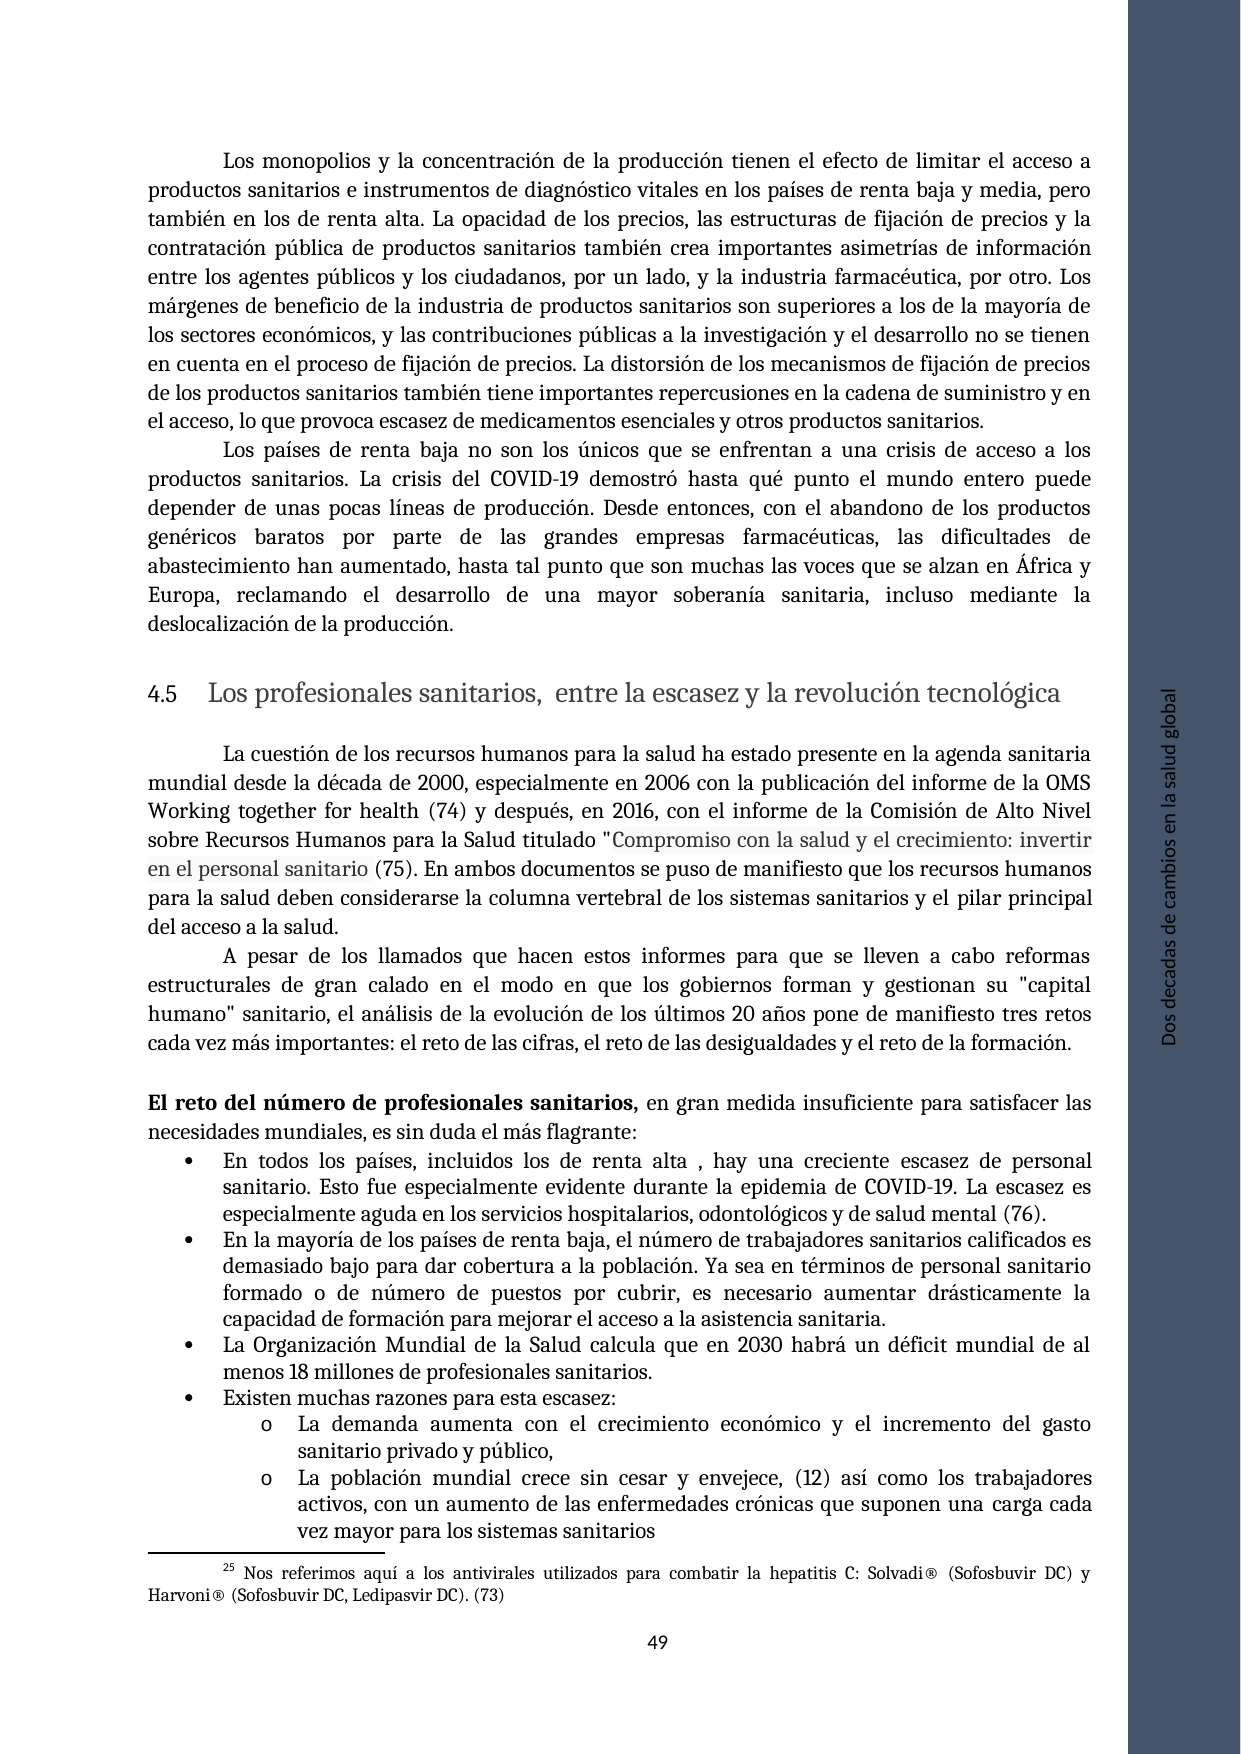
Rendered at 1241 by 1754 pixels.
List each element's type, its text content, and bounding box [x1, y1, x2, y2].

list Existen muchas razones para esta escasez: [185, 1385, 1093, 1411]
text A pesar de los llamados que hacen estos informes para que se lleven a cabo reformas estructurales de gran calado en el modo en que los gobiernos forman y gestionan su "capital humano" sanitario, el análisis de la evolución de los últimos 20 años pone de manifiesto tres retos cada vez más importantes: el reto de las cifras, el reto de las desigualdades y el reto de la formación. [148, 943, 1093, 1056]
subtitle Los profesionales sanitarios, entre la escasez y la revolución tecnológica [148, 677, 1093, 710]
text La cuestión de los recursos humanos para la salud ha estado presente en la agenda sanitaria mundial desde la década de 2000, especialmente en 2006 con la publicación del informe de la OMS Working together for health (74) y después, en 2016, con el informe de la Comisión de Alto Nivel sobre Recursos Humanos para la Salud titulado "Compromiso con la salud y el crecimiento: invertir en el personal sanitario (75). En ambos documentos se puso de manifiesto que los recursos humanos para la salud deben considerarse la columna vertebral de los sistemas sanitarios y el pilar principal del acceso a la salud. [148, 740, 1093, 941]
text Los monopolios y la concentración de la producción tienen el efecto de limitar el acceso a productos sanitarios e instrumentos de diagnóstico vitales en los países de renta baja y media, pero también en los de renta alta. La opacidad de los precios, las estructuras de fijación de precios y la contratación pública de productos sanitarios también crea importantes asimetrías de información entre los agentes públicos y los ciudadanos, por un lado, y la industria farmacéutica, por otro. Los márgenes de beneficio de la industria de productos sanitarios son superiores a los de la mayoría de los sectores económicos, y las contribuciones públicas a la investigación y el desarrollo no se tienen en cuenta en el proceso de fijación de precios. La distorsión de los mecanismos de fijación de precios de los productos sanitarios también tiene importantes repercusiones en la cadena de suministro y en el acceso, lo que provoca escasez de medicamentos esenciales y otros productos sanitarios. [148, 148, 1093, 434]
list En todos los países, incluidos los de renta alta , hay una creciente escasez de personal sanitario. Esto fue especialmente evidente durante la epidemia de COVID-19. La escasez es especialmente aguda en los servicios hospitalarios, odontológicos y de salud mental (76). [185, 1148, 1093, 1227]
list La población mundial crece sin cesar y envejece, (12) así como los trabajadores activos, con un aumento de las enfermedades crónicas que suponen una carga cada vez mayor para los sistemas sanitarios [260, 1464, 1093, 1544]
list La Organización Mundial de la Salud calcula que en 2030 habrá un déficit mundial de al menos 18 millones de profesionales sanitarios. [185, 1332, 1093, 1385]
text El reto del número de profesionales sanitarios, en gran medida insuficiente para satisfacer las necesidades mundiales, es sin duda el más flagrante: [148, 1090, 1093, 1145]
list En la mayoría de los países de renta baja, el número de trabajadores sanitarios calificados es demasiado bajo para dar cobertura a la población. Ya sea en términos de personal sanitario formado o de número de puestos por cubrir, es necesario aumentar drásticamente la capacidad de formación para mejorar el acceso a la asistencia sanitaria. [185, 1227, 1093, 1332]
list La demanda aumenta con el crecimiento económico y el incremento del gasto sanitario privado y público, [260, 1411, 1093, 1464]
text Los países de renta baja no son los únicos que se enfrentan a una crisis de acceso a los productos sanitarios. La crisis del COVID-19 demostró hasta qué punto el mundo entero puede depender de unas pocas líneas de producción. Desde entonces, con el abandono de los productos genéricos baratos por parte de las grandes empresas farmacéuticas, las dificultades de abastecimiento han aumentado, hasta tal punto que son muchas las voces que se alzan en África y Europa, reclamando el desarrollo de una mayor soberanía sanitaria, incluso mediante la deslocalización de la producción. [148, 437, 1093, 637]
